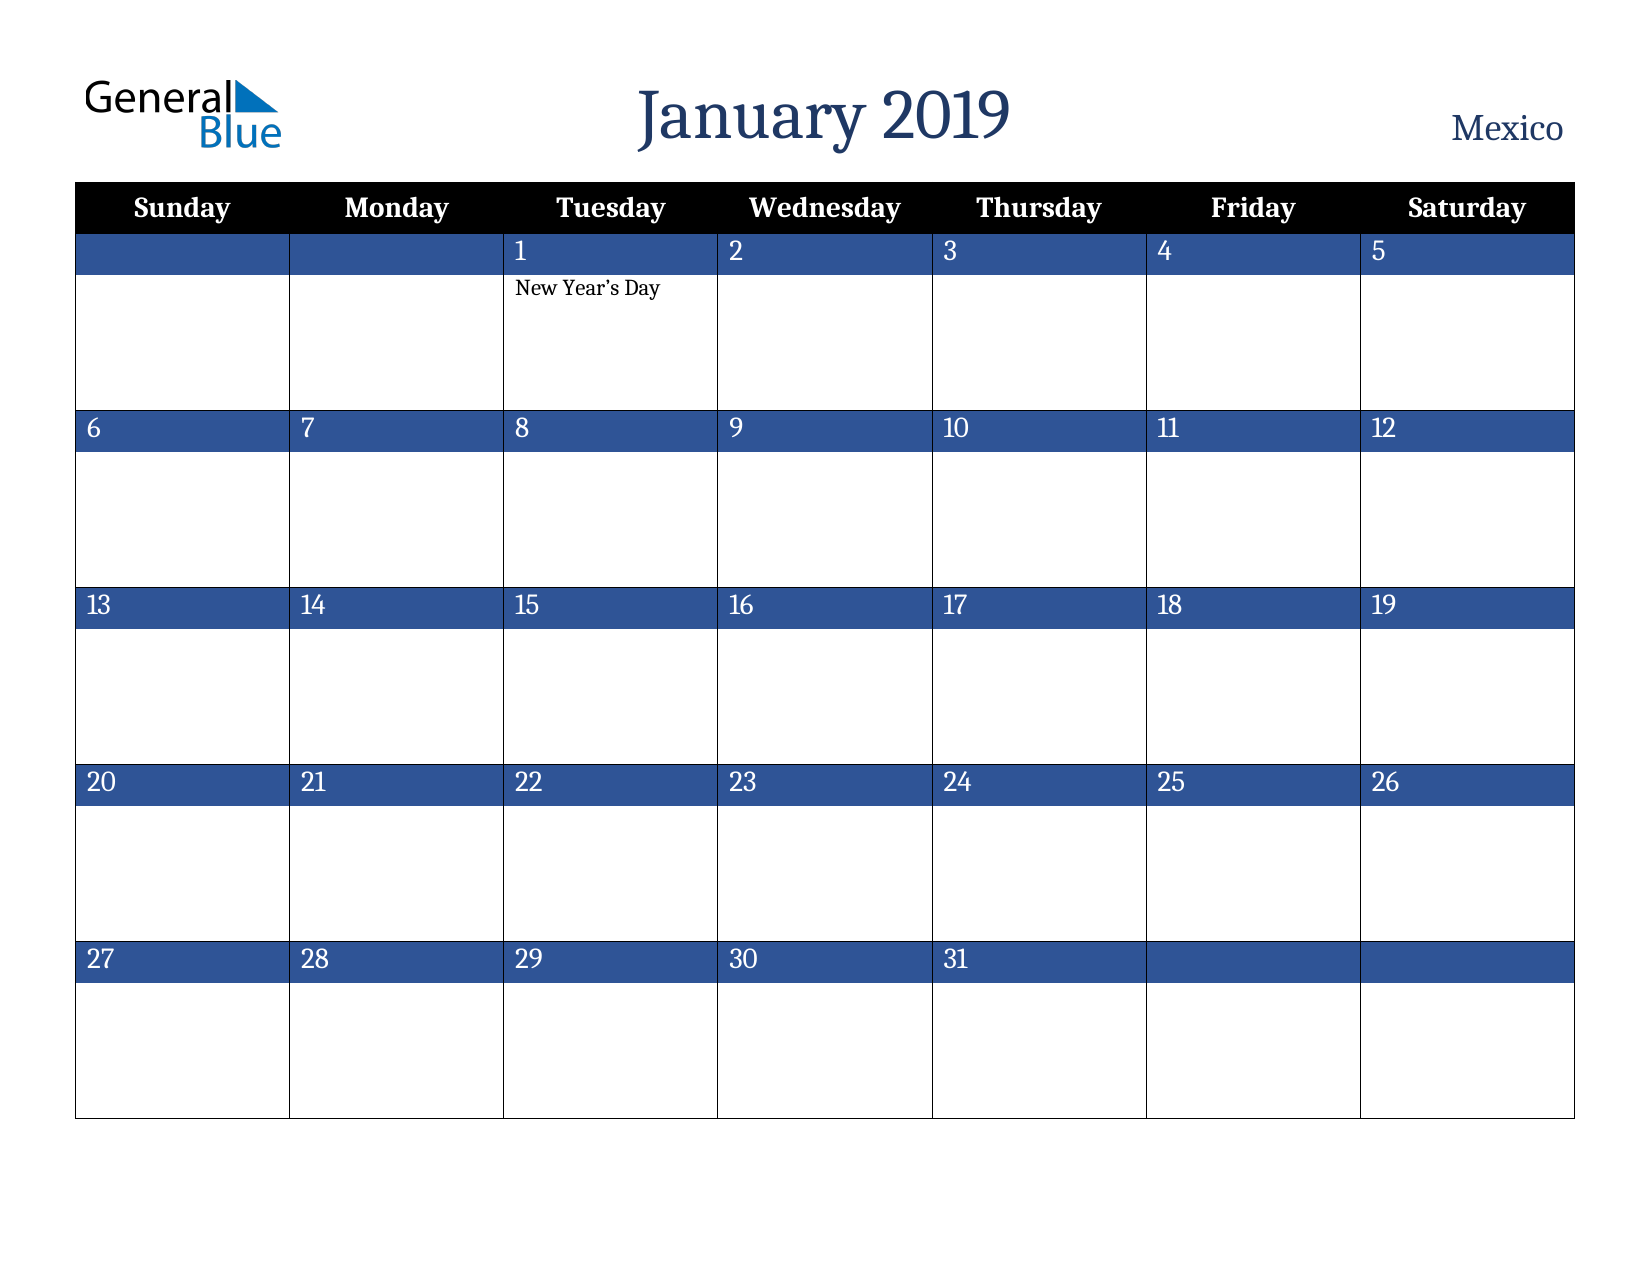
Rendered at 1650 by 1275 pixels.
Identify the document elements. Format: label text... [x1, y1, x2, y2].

table_cell [1147, 983, 1360, 1118]
table_cell [290, 275, 503, 410]
table_cell 3 [933, 234, 1146, 275]
table_header January 2019 [504, 75, 1146, 182]
table_cell 20 [76, 765, 289, 806]
table_cell 6 [76, 411, 289, 452]
table_cell 15 [504, 588, 717, 629]
table_cell Saturday [1361, 183, 1574, 233]
table_header Mexico [1146, 75, 1574, 182]
table_cell 24 [933, 765, 1146, 806]
table_cell [290, 806, 503, 941]
table_cell [504, 983, 717, 1118]
table_cell 26 [1361, 765, 1574, 806]
table_cell 8 [504, 411, 717, 452]
table_cell 21 [290, 765, 503, 806]
table_cell [1361, 806, 1574, 941]
table_cell [933, 983, 1146, 1118]
table_cell 25 [1147, 765, 1360, 806]
table_cell 30 [718, 942, 932, 983]
table_cell [1361, 942, 1574, 983]
table_cell [76, 983, 289, 1118]
table_cell [76, 629, 289, 764]
table_cell Thursday [933, 183, 1146, 233]
table_cell [1361, 983, 1574, 1118]
table_cell [1147, 275, 1360, 410]
table_cell [1147, 452, 1360, 587]
table_cell Wednesday [718, 183, 932, 233]
table_cell 12 [1361, 411, 1574, 452]
table_cell [933, 452, 1146, 587]
table_cell 14 [290, 588, 503, 629]
table_cell [290, 983, 503, 1118]
table_cell [718, 275, 932, 410]
table_cell Monday [290, 183, 503, 233]
table_cell [718, 452, 932, 587]
table_cell [1361, 275, 1574, 410]
table_cell [718, 629, 932, 764]
table_cell 18 [1147, 588, 1360, 629]
table_cell 10 [933, 411, 1146, 452]
table_cell 28 [290, 942, 503, 983]
table_cell Friday [1147, 183, 1360, 233]
table_cell 23 [718, 765, 932, 806]
table_cell [718, 983, 932, 1118]
table_cell 13 [76, 588, 289, 629]
table_cell [1361, 452, 1574, 587]
table_cell [76, 806, 289, 941]
table_cell [1147, 942, 1360, 983]
table_cell [1147, 806, 1360, 941]
table_cell Sunday [76, 183, 289, 233]
table_cell 5 [1361, 234, 1574, 275]
table_cell 31 [933, 942, 1146, 983]
table_cell [933, 629, 1146, 764]
table_cell 17 [933, 588, 1146, 629]
table_cell [290, 629, 503, 764]
table_cell [504, 806, 717, 941]
table_cell 1 [504, 234, 717, 275]
table_cell 19 [1361, 588, 1574, 629]
table_cell 7 [290, 411, 503, 452]
table_cell 4 [1147, 234, 1360, 275]
picture [86, 80, 281, 148]
table_cell 29 [504, 942, 717, 983]
table_cell [290, 452, 503, 587]
table_cell [290, 234, 503, 275]
table_cell Tuesday [504, 183, 717, 233]
table_cell 22 [504, 765, 717, 806]
table_cell [718, 806, 932, 941]
table_cell [76, 452, 289, 587]
table_cell [504, 629, 717, 764]
table_cell 11 [1147, 411, 1360, 452]
table_cell [933, 275, 1146, 410]
table_cell New Year’s Day [504, 275, 717, 410]
table_cell 16 [718, 588, 932, 629]
table_header [76, 75, 503, 182]
table_cell [1147, 629, 1360, 764]
table_cell [933, 806, 1146, 941]
table_cell 27 [76, 942, 289, 983]
table_cell 2 [718, 234, 932, 275]
table_cell [504, 452, 717, 587]
table_cell [76, 275, 289, 410]
table_cell [76, 234, 289, 275]
table_cell 9 [718, 411, 932, 452]
table_cell [1361, 629, 1574, 764]
